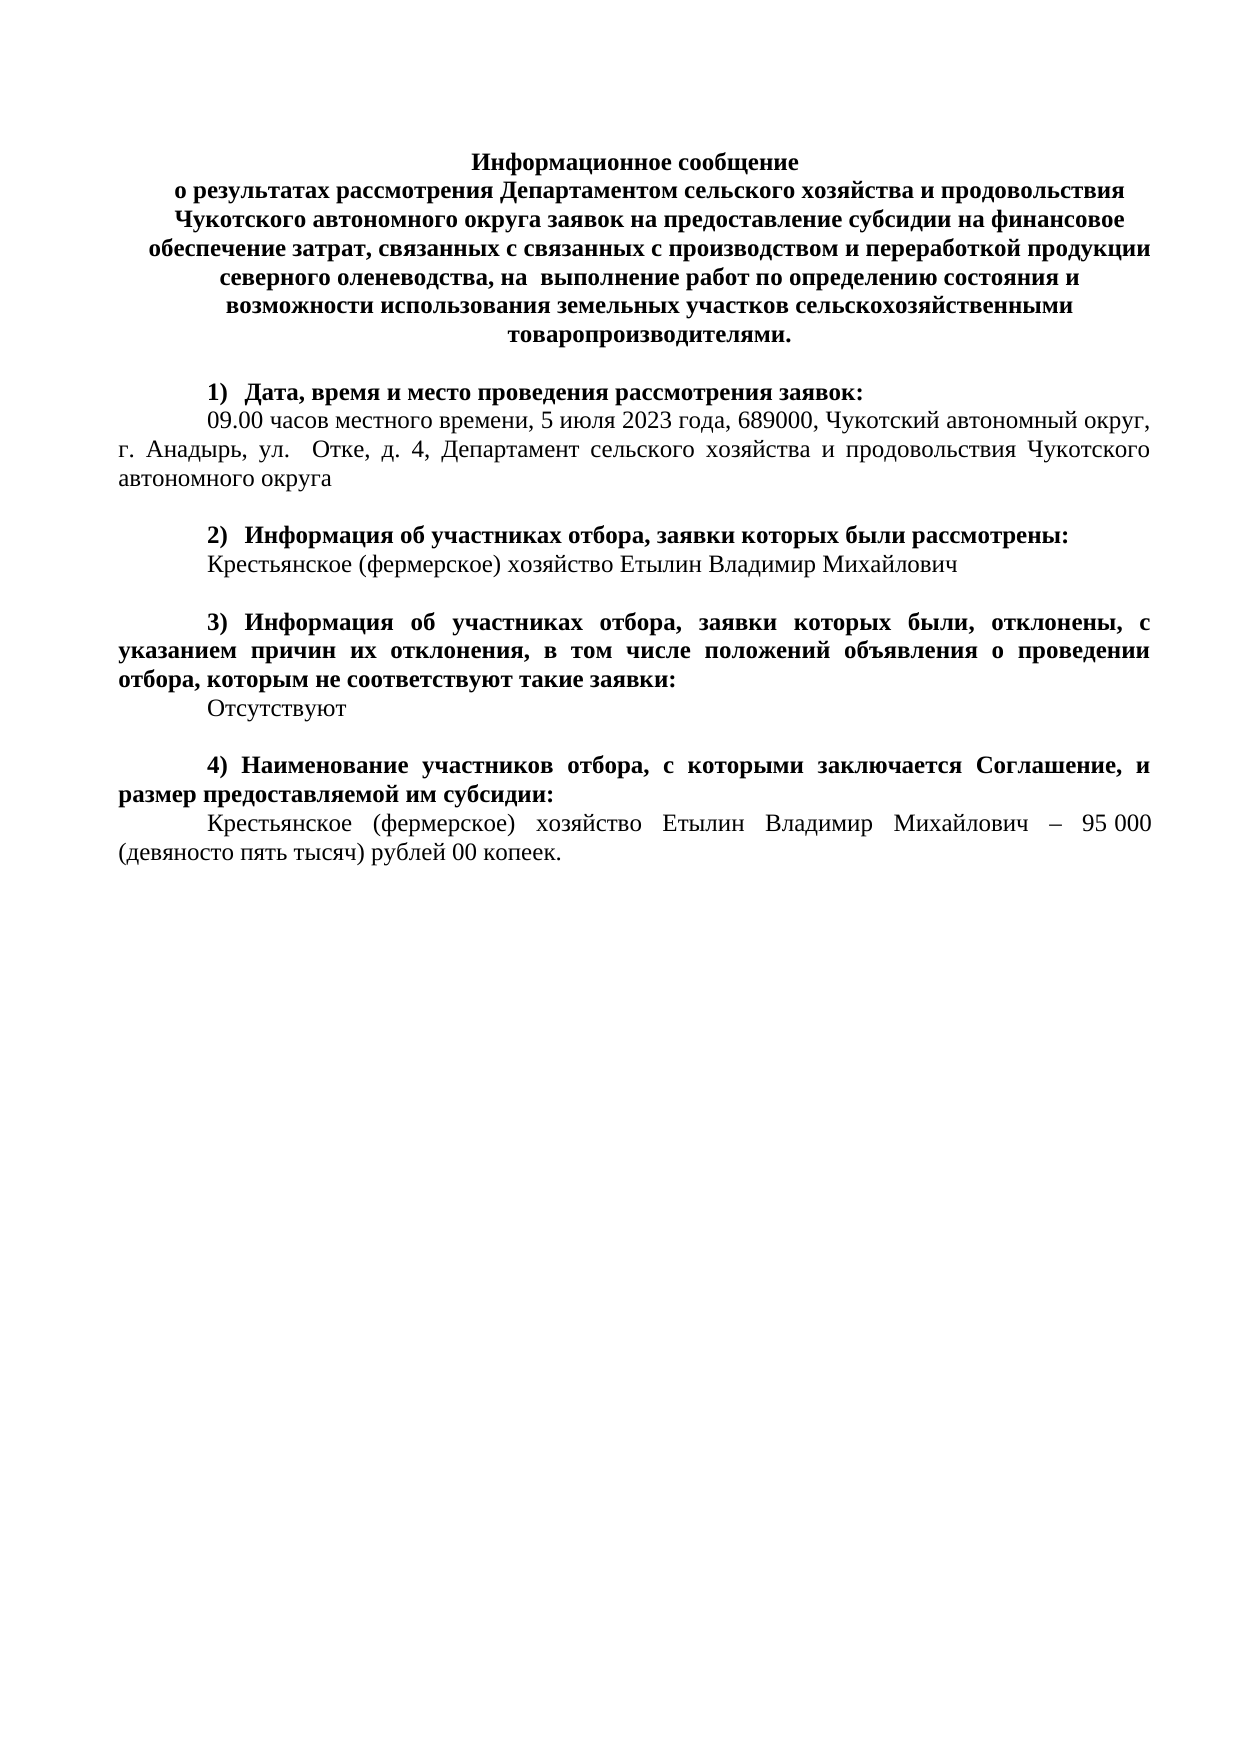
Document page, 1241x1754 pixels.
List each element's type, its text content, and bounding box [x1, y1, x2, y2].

text Отсутствуют [118, 693, 1152, 722]
text 3) Информация об участниках отбора, заявки которых были, отклонены, с указанием причин их отклонения, в том числе положений объявления о проведении отбора, которым не соответствуют такие заявки: [118, 607, 1152, 693]
text 09.00 часов местного времени, 5 июля 2023 года, 689000, Чукотский автономный округ, г. Анадырь, ул. Отке, д. 4, Департамент сельского хозяйства и продовольствия Чукотского автономного округа [118, 406, 1152, 492]
text Крестьянское (фермерское) хозяйство Етылин Владимир Михайлович [118, 549, 1152, 578]
text 4) Наименование участников отбора, с которыми заключается Соглашение, и размер предоставляемой им субсидии: [118, 751, 1152, 808]
text Крестьянское (фермерское) хозяйство Етылин Владимир Михайлович – 95 000 (девяносто пять тысяч) рублей 00 копеек. [118, 808, 1152, 866]
text Информационное сообщение [118, 147, 1152, 176]
text о результатах рассмотрения Департаментом сельского хозяйства и продовольствия Чукотского автономного округа заявок на предоставление субсидии на финансовое обеспечение затрат, связанных с связанных с производством и переработкой продукции северного оленеводства, на выполнение работ по определению состояния и возможности использования земельных участков сельскохозяйственными товаропроизводителями. [148, 176, 1152, 348]
list Информация об участниках отбора, заявки которых были рассмотрены: [207, 521, 1152, 549]
list Дата, время и место проведения рассмотрения заявок: [207, 377, 1152, 406]
